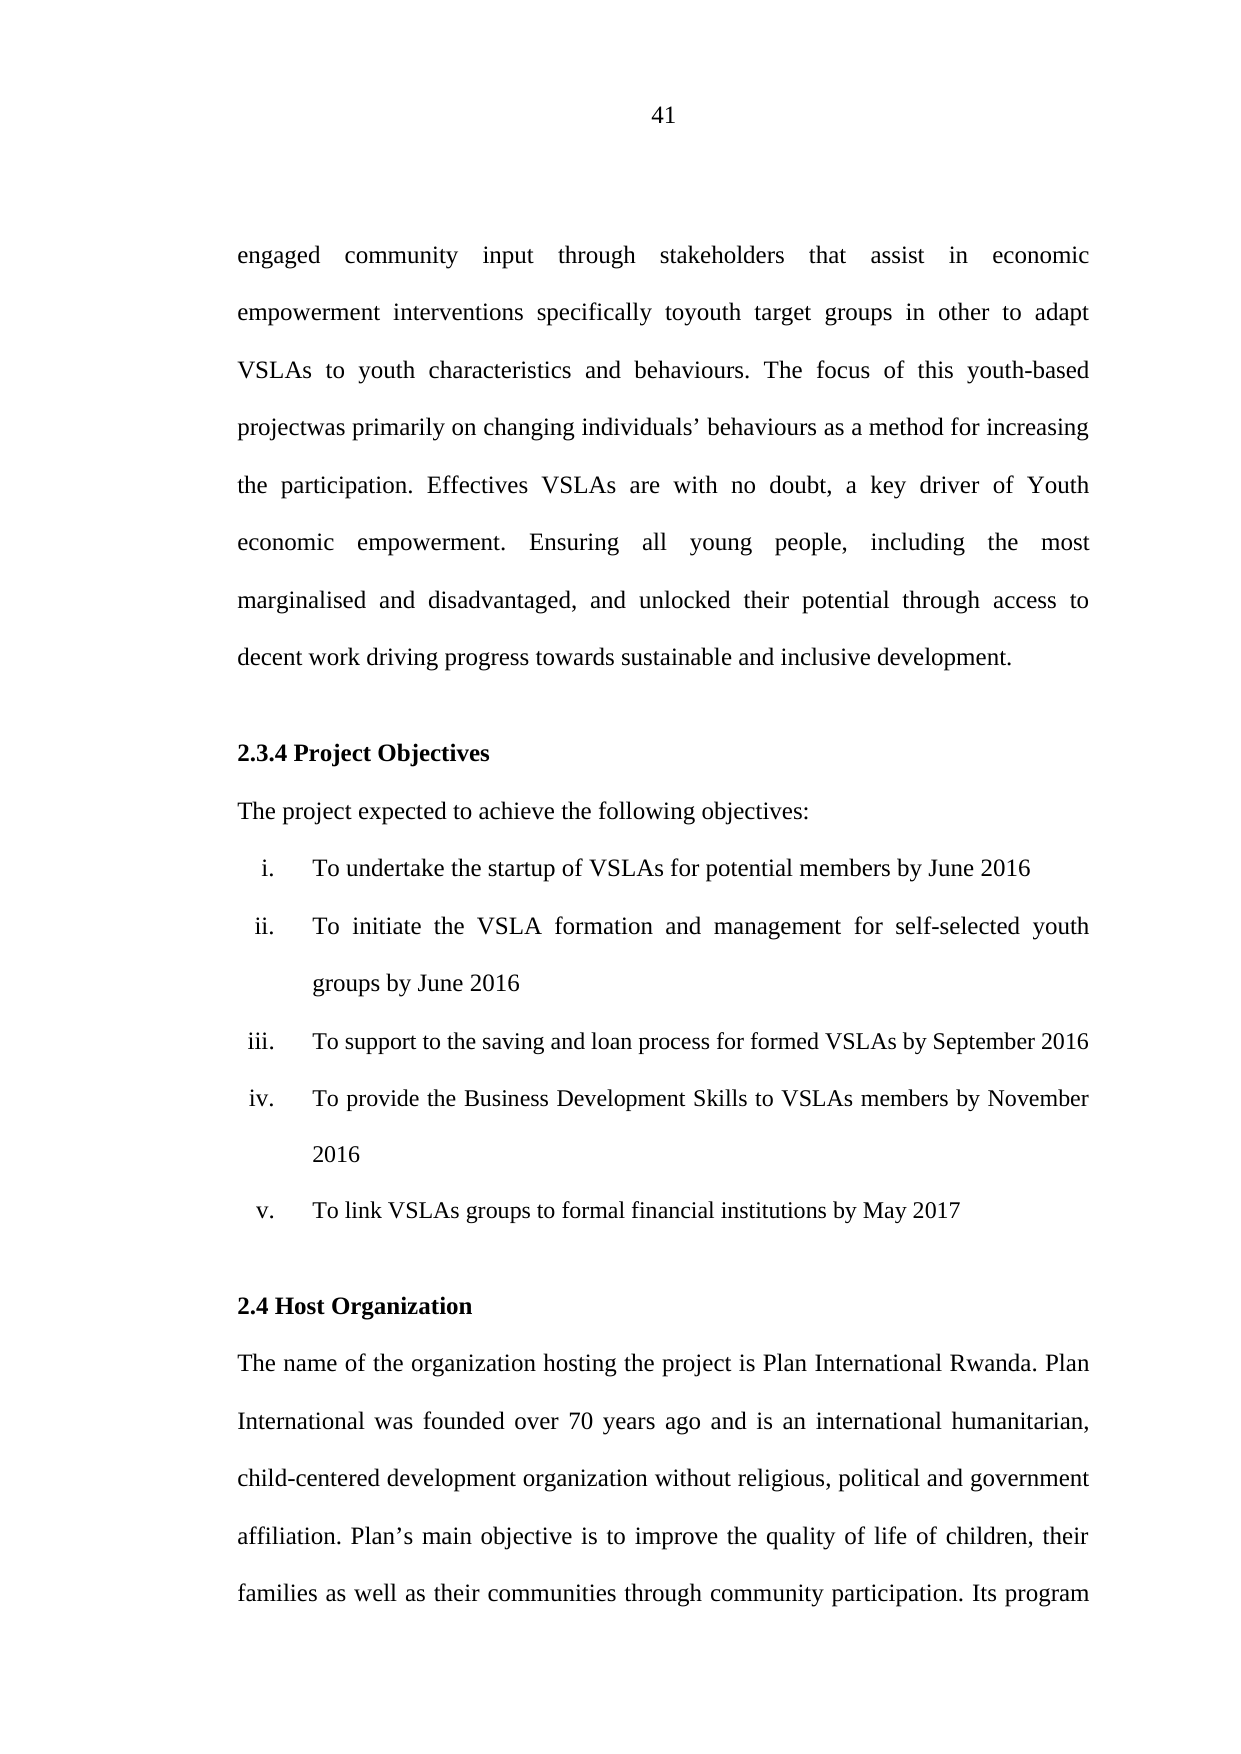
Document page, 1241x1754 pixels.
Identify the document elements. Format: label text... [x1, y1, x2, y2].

text 2.4 Host Organization [237, 1291, 1090, 1319]
list To provide the Business Development Skills to VSLAs members by November 2016 [274, 1083, 1090, 1167]
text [237, 240, 1090, 671]
list To support to the saving and loan process for formed VSLAs by September 2016 [274, 1026, 1090, 1054]
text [237, 1348, 1090, 1607]
text 2.3.4 Project Objectives [237, 738, 1090, 767]
list To undertake the startup of VSLAs for potential members by June 2016 [274, 853, 1090, 882]
text The project expected to achieve the following objectives: [237, 796, 1090, 824]
list To link VSLAs groups to formal financial institutions by May 2017 [274, 1195, 1090, 1224]
list To initiate the VSLA formation and management for self-selected youth groups by June 2016 [274, 911, 1090, 997]
